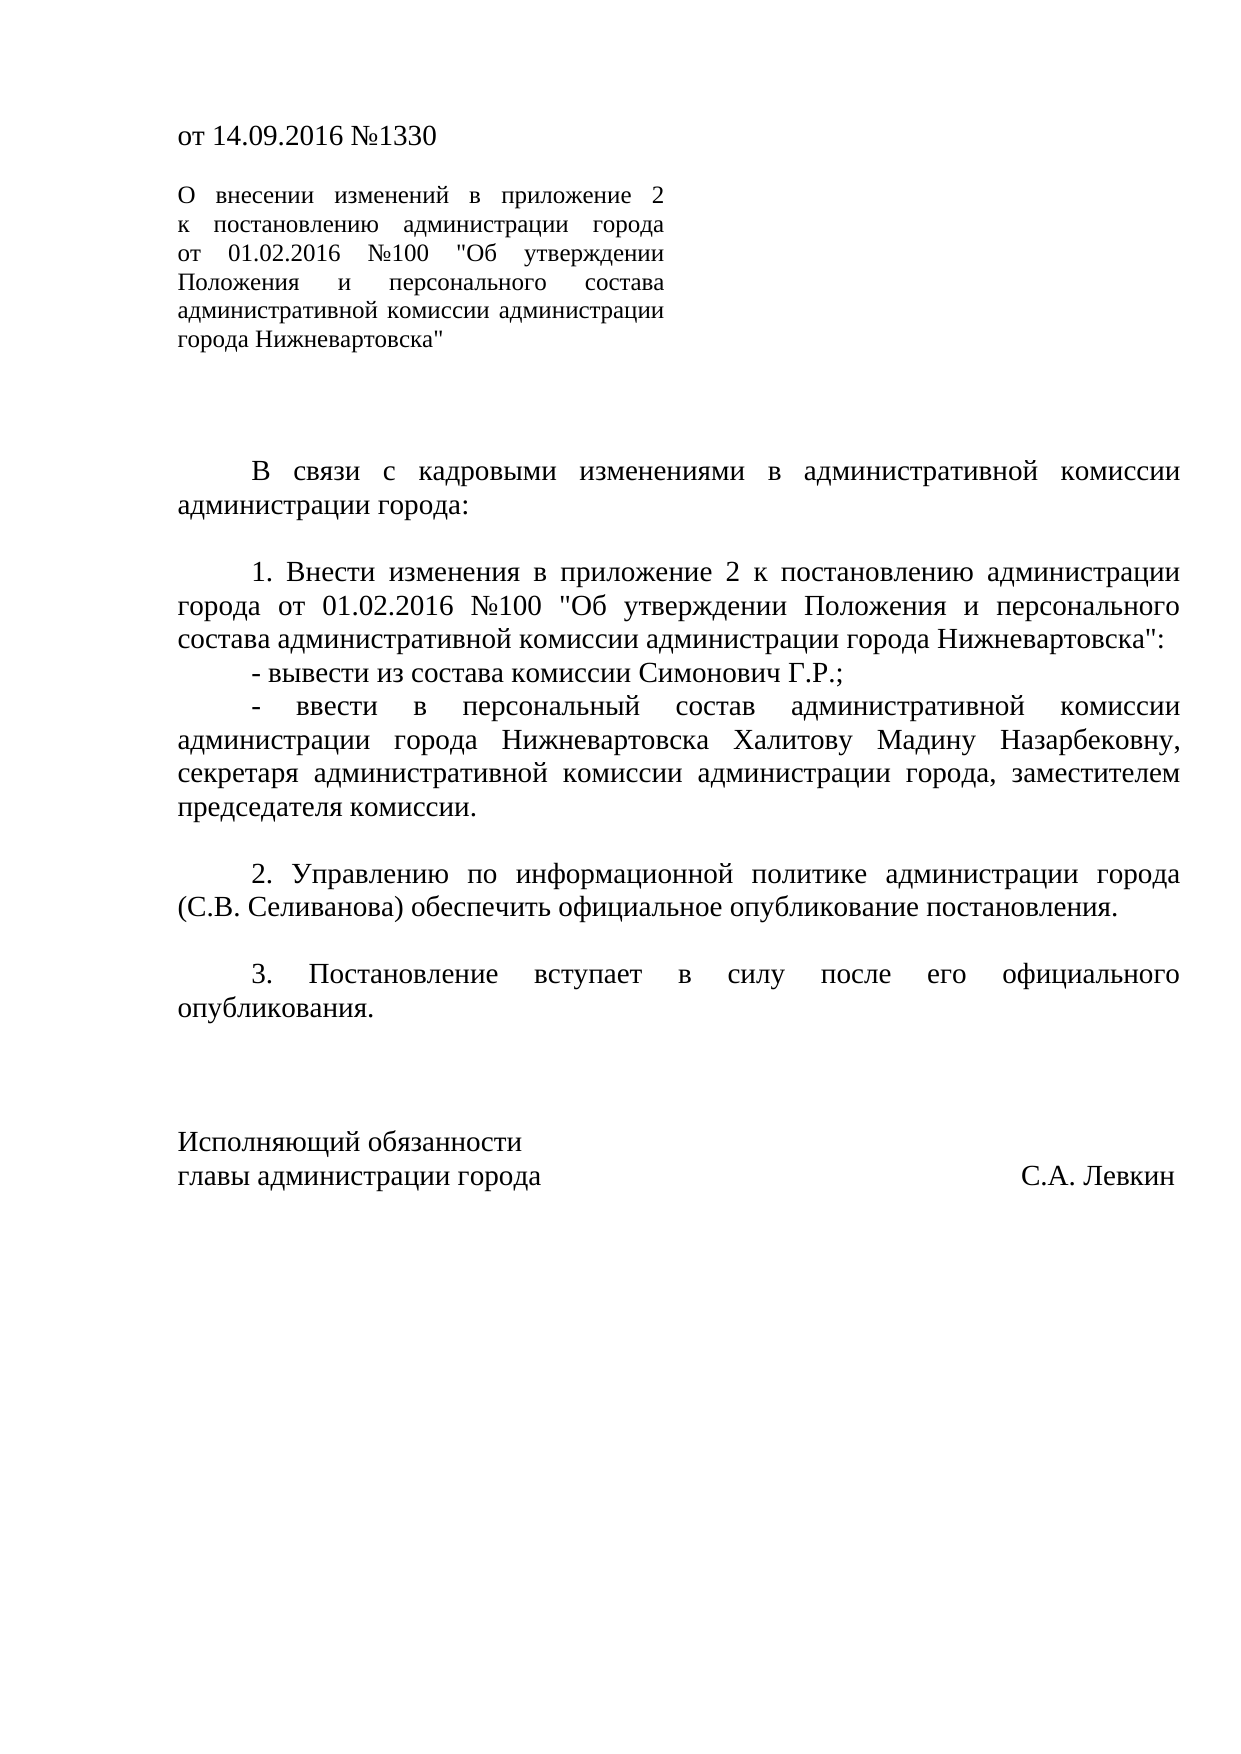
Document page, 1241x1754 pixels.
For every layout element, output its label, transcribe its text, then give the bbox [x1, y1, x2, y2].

text Исполняющий обязанности [177, 1124, 1181, 1158]
text главы администрации города С.А. Левкин [177, 1158, 1181, 1191]
text В связи с кадровыми изменениями в административной комиссии администрации города: [177, 453, 1181, 521]
text О внесении изменений в приложение 2 к постановлению администрации города от 01.02.2016 №100 "Об утверждении Положения и персонального состава административной комиссии администрации города Нижневартовска" [177, 180, 664, 353]
text от 14.09.2016 №1330 [177, 118, 664, 152]
text - ввести в персональный состав административной комиссии администрации города Нижневартовска Халитову Мадину Назарбековну, секретаря административной комиссии администрации города, заместителем председателя комиссии. [177, 688, 1181, 822]
text 3. Постановление вступает в силу после его официального опубликования. [177, 957, 1181, 1024]
text - вывести из состава комиссии Симонович Г.Р.; [177, 655, 1181, 688]
text 1. Внести изменения в приложение 2 к постановлению администрации города от 01.02.2016 №100 "Об утверждении Положения и персонального состава административной комиссии администрации города Нижневартовска": [177, 554, 1181, 655]
text 2. Управлению по информационной политике администрации города (С.В. Селиванова) обеспечить официальное опубликование постановления. [177, 856, 1181, 923]
